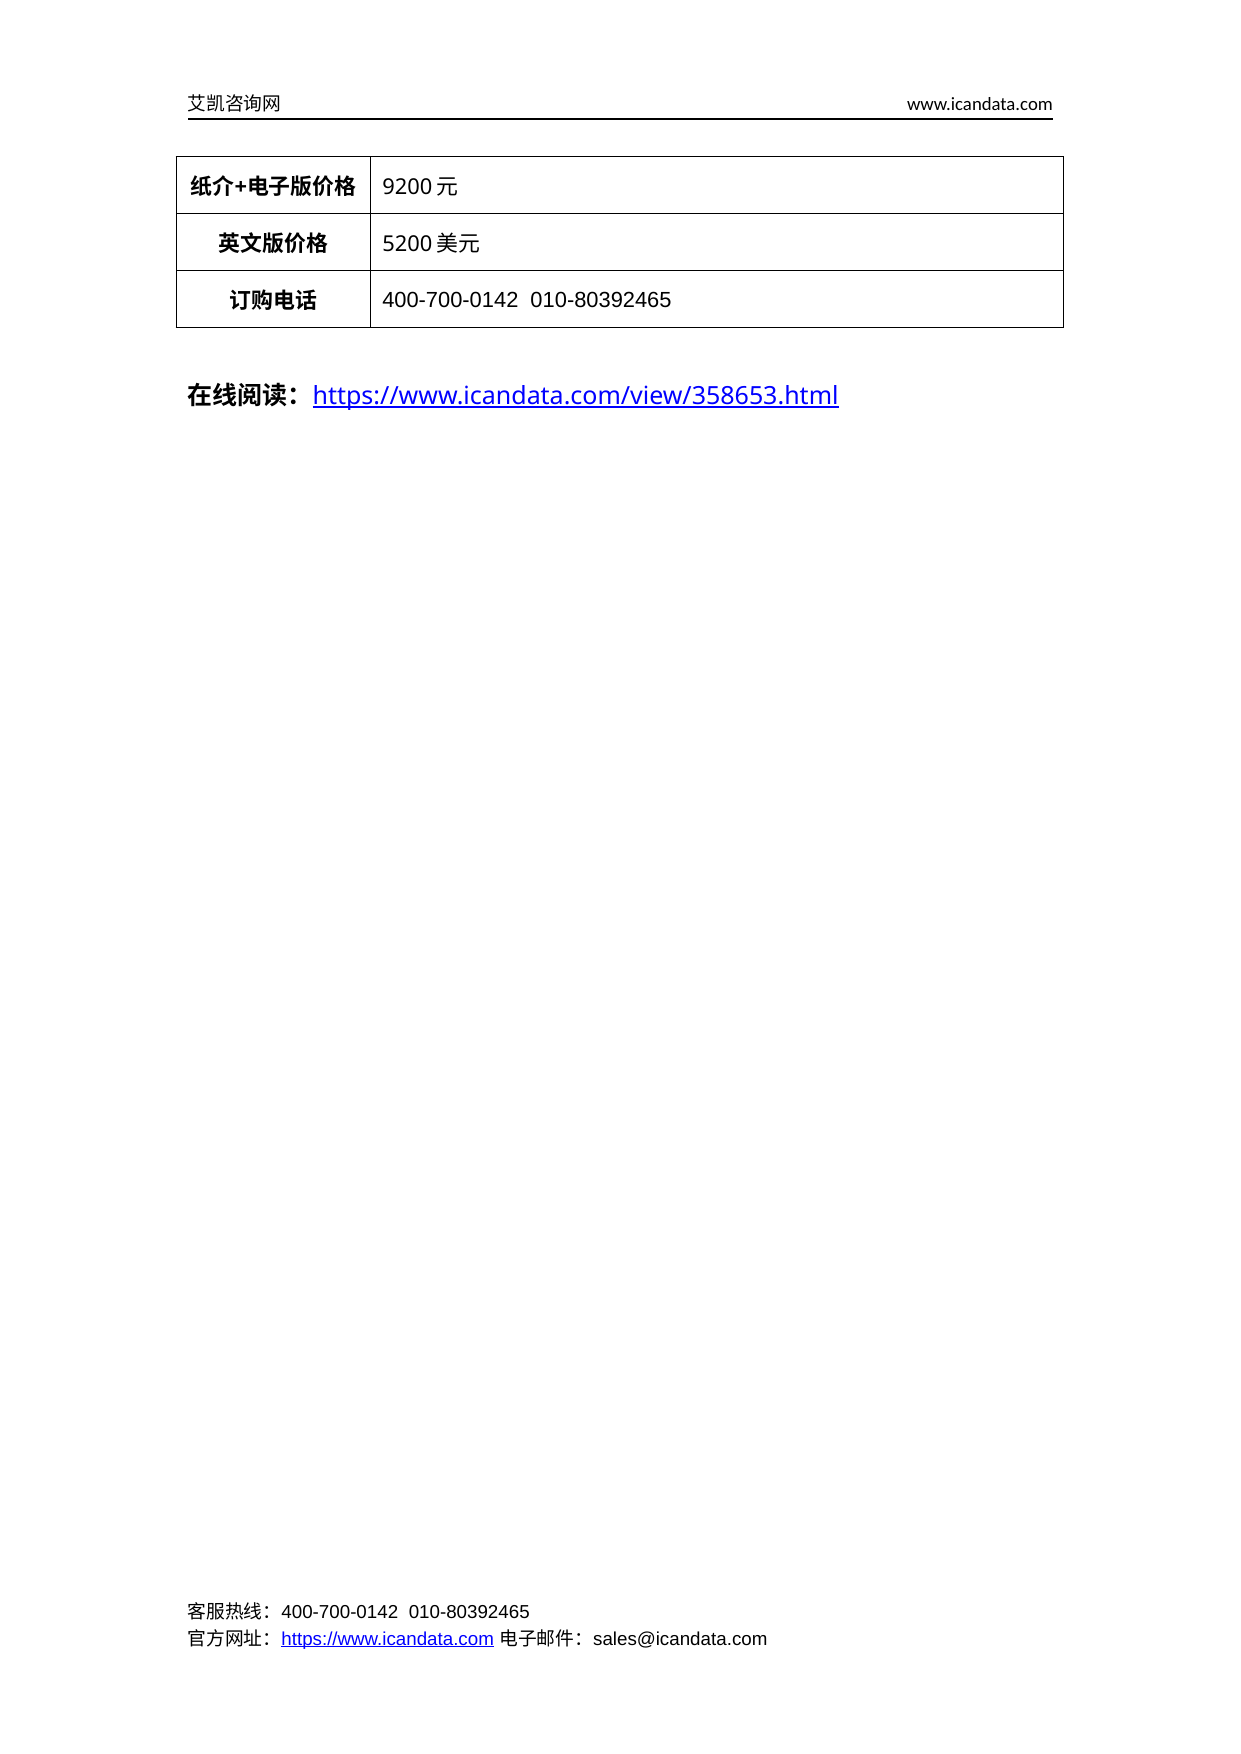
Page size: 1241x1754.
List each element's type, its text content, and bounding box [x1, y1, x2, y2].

table_cell 纸介+电子版价格 [177, 157, 370, 213]
table_cell 订购电话 [177, 271, 370, 327]
table_cell 9200元 [371, 157, 1063, 213]
table_cell 400-700-0142 010-80392465 [371, 271, 1063, 327]
text 在线阅读：https://www.icandata.com/view/358653.html [187, 361, 1053, 426]
table_cell 英文版价格 [177, 214, 370, 270]
table_cell 5200美元 [371, 214, 1063, 270]
